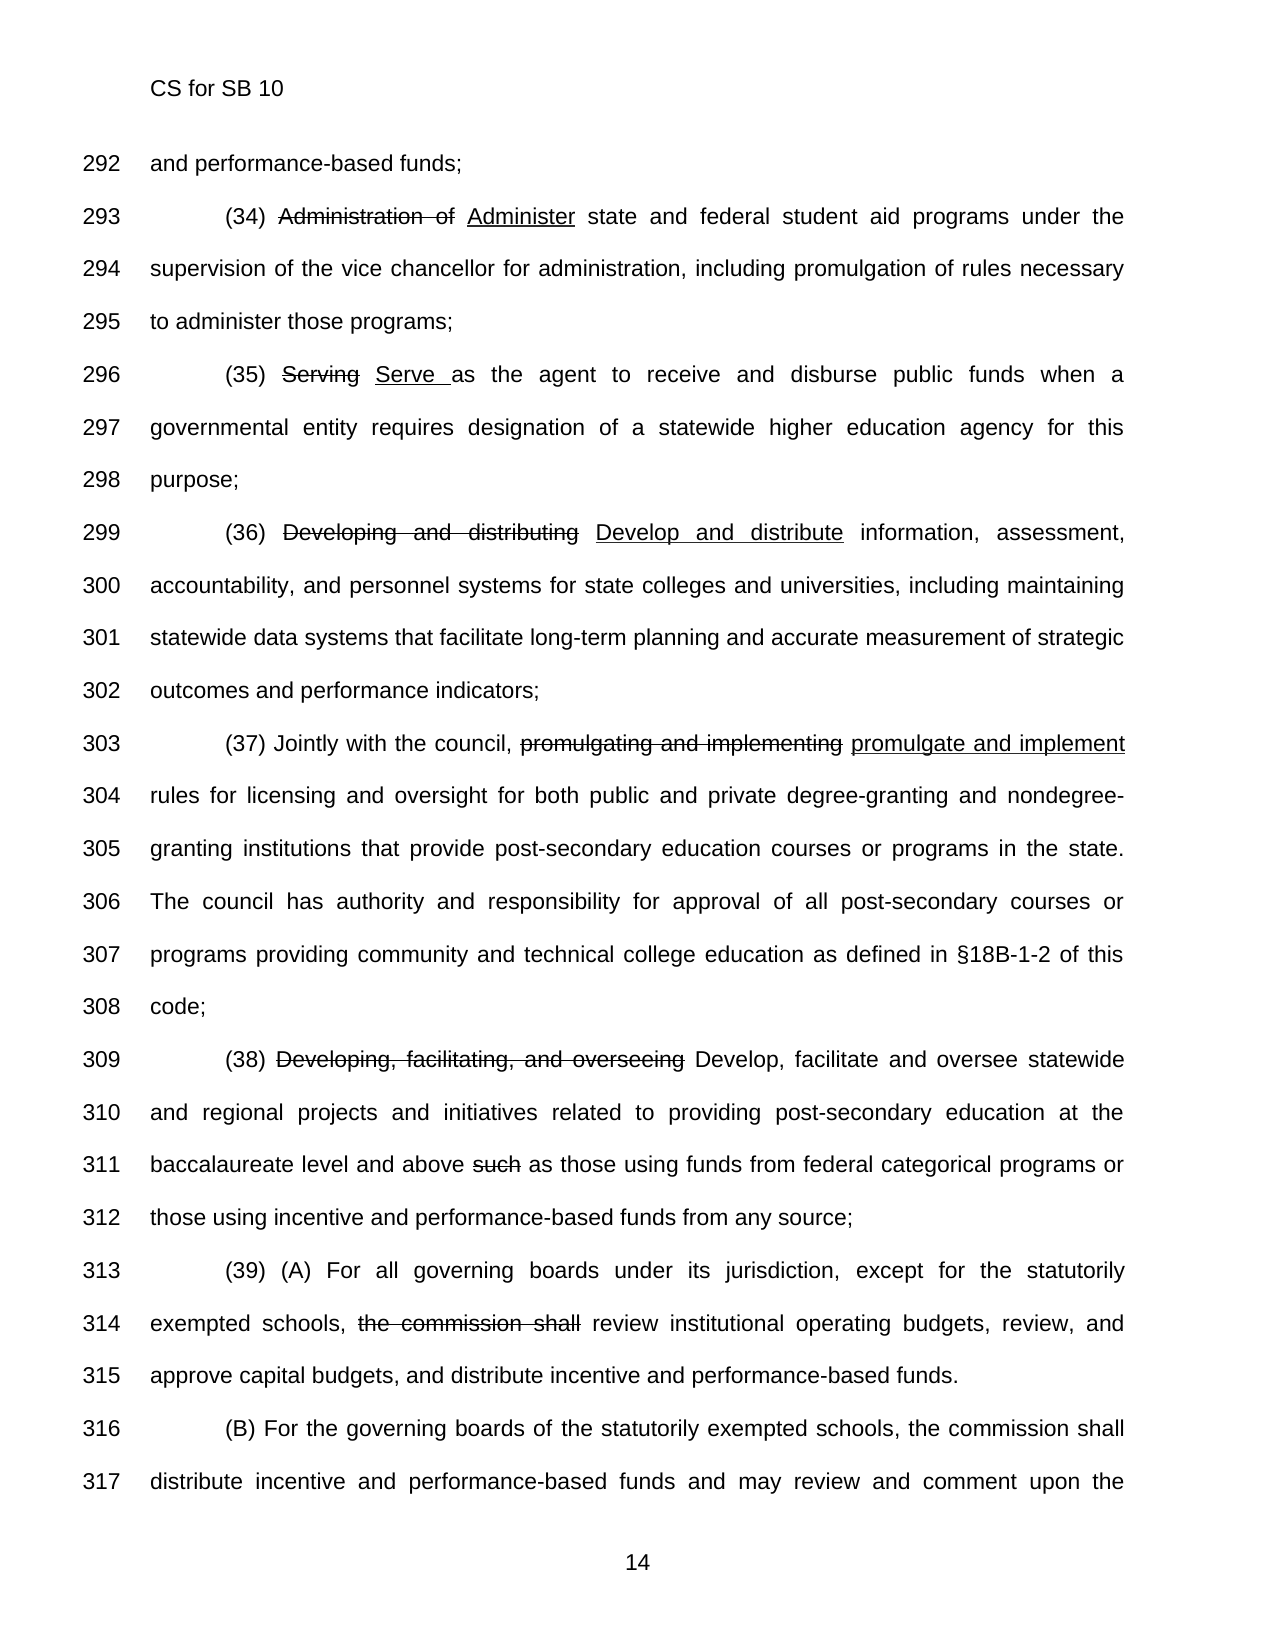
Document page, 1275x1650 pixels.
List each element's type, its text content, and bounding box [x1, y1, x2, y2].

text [150, 1415, 1125, 1494]
text (35) Serving Serve as the agent to receive and disburse public funds when a governmental entity requires designation of a statewide higher education agency for this purpose; [150, 361, 1125, 493]
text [150, 150, 1125, 176]
text (36) Developing and distributing Develop and distribute information, assessment, accountability, and personnel systems for state colleges and universities, including maintaining statewide data systems that facilitate long-term planning and accurate measurement of strategic outcomes and performance indicators; [150, 519, 1125, 703]
text (37) Jointly with the council, promulgating and implementing promulgate and implement rules for licensing and oversight for both public and private degree-granting and nondegree-granting institutions that provide post-secondary education courses or programs in the state. The council has authority and responsibility for approval of all post-secondary courses or programs providing community and technical college education as defined in §18B-1-2 of this code; [150, 730, 1125, 1020]
text (34) Administration of Administer state and federal student aid programs under the supervision of the vice chancellor for administration, including promulgation of rules necessary to administer those programs; [150, 203, 1125, 334]
text (38) Developing, facilitating, and overseeing Develop, facilitate and oversee statewide and regional projects and initiatives related to providing post-secondary education at the baccalaureate level and above such as those using funds from federal categorical programs or those using incentive and performance-based funds from any source; [150, 1046, 1125, 1231]
text (39) (A) For all governing boards under its jurisdiction, except for the statutorily exempted schools, the commission shall review institutional operating budgets, review, and approve capital budgets, and distribute incentive and performance-based funds. [150, 1257, 1125, 1389]
